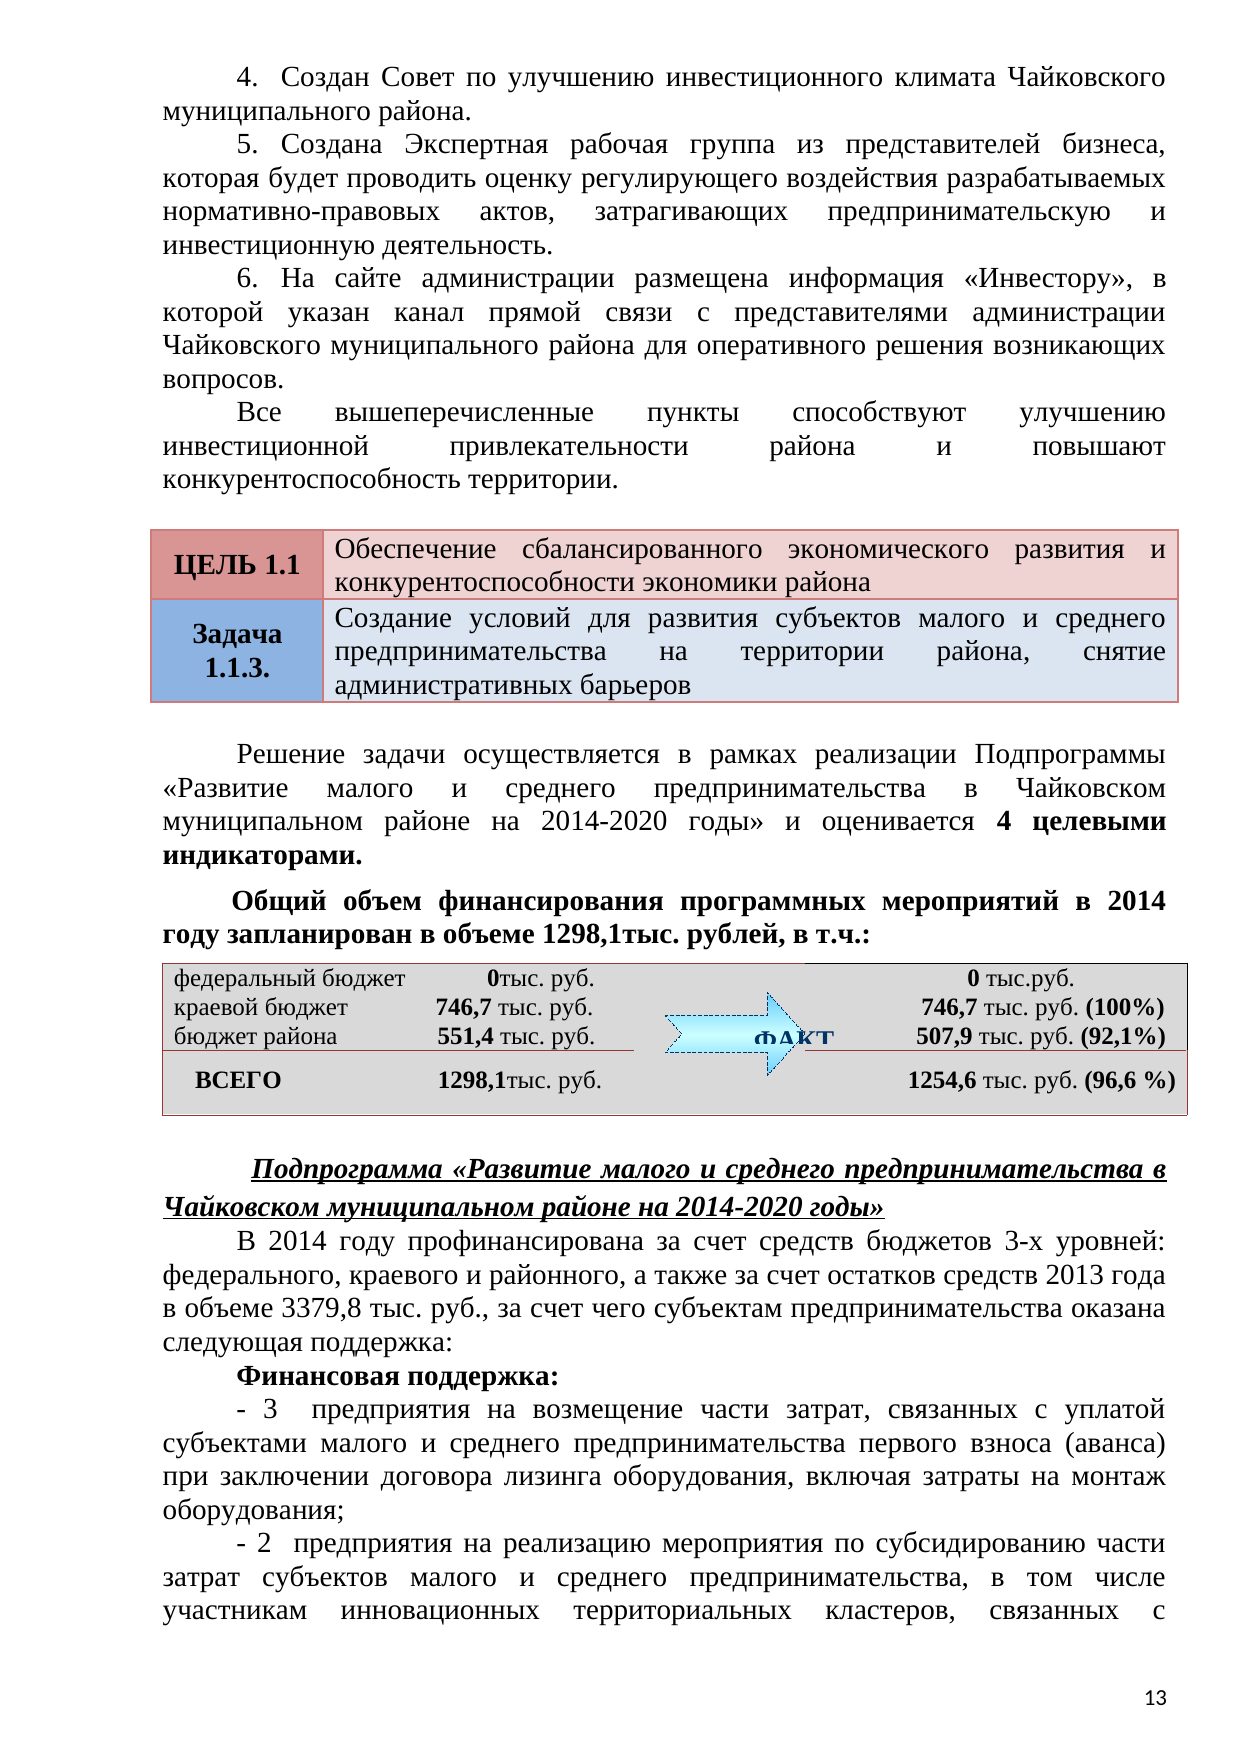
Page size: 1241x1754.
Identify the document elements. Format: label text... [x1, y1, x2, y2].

text Все вышеперечисленные пункты способствуют улучшению инвестиционной привлекательности района и повышают конкурентоспособность территории. [162, 394, 1167, 495]
text Финансовая поддержка: [162, 1358, 1167, 1391]
table_header Обеспечение сбалансированного экономического развития и конкурентоспособности экономики района [324, 531, 1177, 598]
table_cell Задача 1.1.3. [152, 600, 322, 701]
list Создан Совет по улучшению инвестиционного климата Чайковского муниципального района. [162, 59, 1167, 126]
table_cell ВСЕГО 1298,1тыс. руб. [163, 1051, 634, 1114]
table_header 0 тыс.руб. 746,7 тыс. руб. (100%) 507,9 тыс. руб. (92,1%) [805, 964, 1187, 1050]
table_header [634, 964, 805, 1114]
table_cell Создание условий для развития субъектов малого и среднего предпринимательства на территории района, снятие административных барьеров [324, 600, 1177, 701]
list На сайте администрации размещена информация «Инвестору», в которой указан канал прямой связи с представителями администрации Чайковского муниципального района для оперативного решения возникающих вопросов. [162, 260, 1167, 394]
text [162, 1525, 1167, 1626]
text В 2014 году профинансирована за счет средств бюджетов 3-х уровней: федерального, краевого и районного, а также за счет остатков средств 2013 года в объеме 3379,8 тыс. руб., за счет чего субъектам предпринимательства оказана следующая поддержка: [162, 1223, 1167, 1358]
text Общий объем финансирования программных мероприятий в 2014 году запланирован в объеме 1298,1тыс. рублей, в т.ч.: [162, 883, 1167, 950]
table_cell 1254,6 тыс. руб. (96,6 %) [805, 1050, 1187, 1114]
text Решение задачи осуществляется в рамках реализации Подпрограммы «Развитие малого и среднего предпринимательства в Чайковском муниципальном районе на 2014-2020 годы» и оценивается 4 целевыми индикаторами. [162, 736, 1167, 870]
list Подпрограмма «Развитие малого и среднего предпринимательства в Чайковском муниципальном районе на 2014-2020 годы» [162, 1148, 1167, 1223]
list Создана Экспертная рабочая группа из представителей бизнеса, которая будет проводить оценку регулирующего воздействия разрабатываемых нормативно-правовых актов, затрагивающих предпринимательскую и инвестиционную деятельность. [162, 126, 1167, 260]
table_header ЦЕЛЬ 1.1 [152, 531, 322, 598]
table_header федеральный бюджет 0тыс. руб. краевой бюджет 746,7 тыс. руб. бюджет района 551,4 тыс. руб. [163, 964, 634, 1050]
text - 3 предприятия на возмещение части затрат, связанных с уплатой субъектами малого и среднего предпринимательства первого взноса (аванса) при заключении договора лизинга оборудования, включая затраты на монтаж оборудования; [162, 1391, 1167, 1525]
